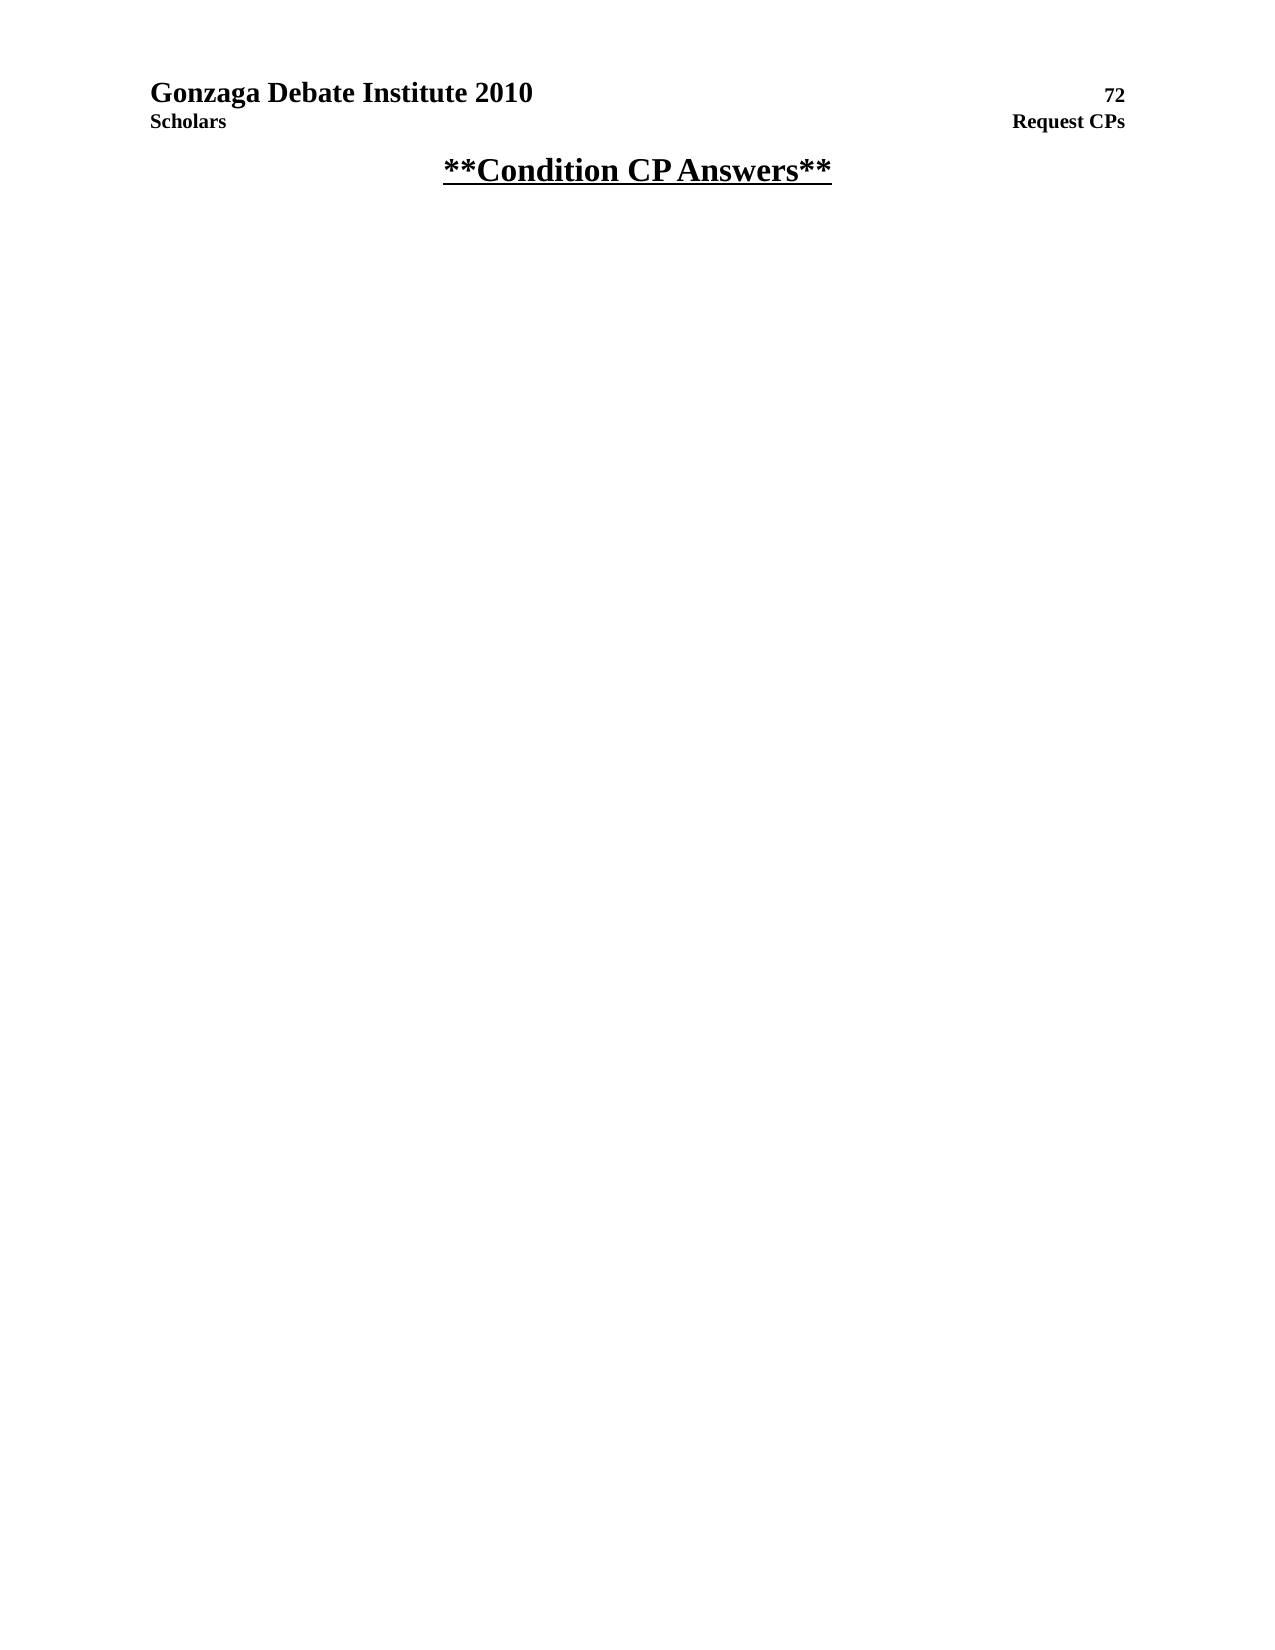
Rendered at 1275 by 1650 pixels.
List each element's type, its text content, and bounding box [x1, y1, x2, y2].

title **Condition CP Answers** [150, 150, 1125, 188]
